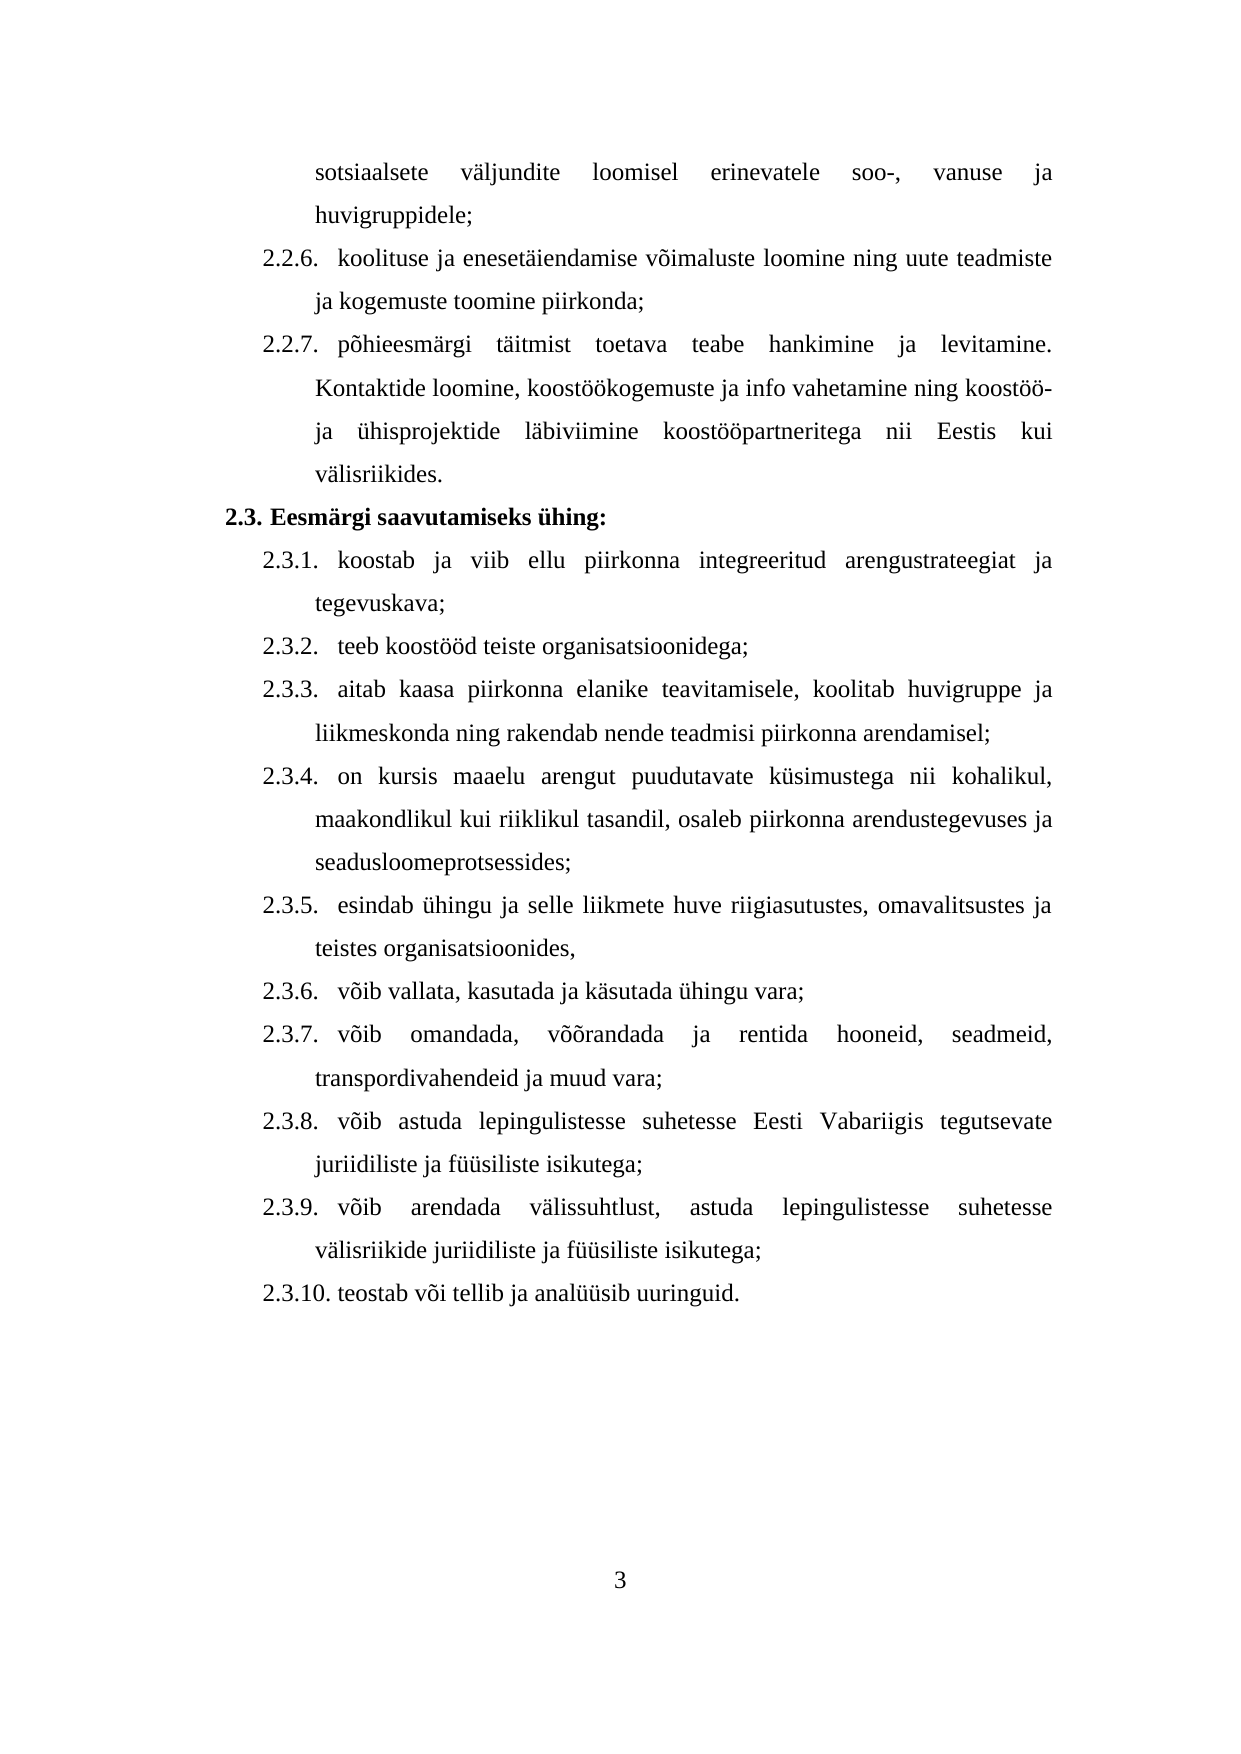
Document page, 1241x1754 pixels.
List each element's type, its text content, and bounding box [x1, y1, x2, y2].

list Eesmärgi saavutamiseks ühing: [225, 502, 1053, 531]
list võib astuda lepingulistesse suhetesse Eesti Vabariigis tegutsevate juriidiliste ja füüsiliste isikutega; [262, 1106, 1053, 1178]
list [262, 157, 1053, 229]
list on kursis maaelu arengut puudutavate küsimustega nii kohalikul, maakondlikul kui riiklikul tasandil, osaleb piirkonna arendustegevuses ja seadusloomeprotsessides; [262, 761, 1053, 876]
list võib vallata, kasutada ja käsutada ühingu vara; [262, 976, 1053, 1005]
list aitab kaasa piirkonna elanike teavitamisele, koolitab huvigruppe ja liikmeskonda ning rakendab nende teadmisi piirkonna arendamisel; [262, 674, 1053, 746]
list koostab ja viib ellu piirkonna integreeritud arengustrateegiat ja tegevuskava; [262, 545, 1053, 617]
list põhieesmärgi täitmist toetava teabe hankimine ja levitamine. Kontaktide loomine, koostöökogemuste ja info vahetamine ning koostöö- ja ühisprojektide läbiviimine koostööpartneritega nii Eestis kui välisriikides. [262, 329, 1053, 488]
list teeb koostööd teiste organisatsioonidega; [262, 631, 1053, 660]
list esindab ühingu ja selle liikmete huve riigiasutustes, omavalitsustes ja teistes organisatsioonides, [262, 890, 1053, 962]
list võib omandada, võõrandada ja rentida hooneid, seadmeid, transpordivahendeid ja muud vara; [262, 1019, 1053, 1091]
list võib arendada välissuhtlust, astuda lepingulistesse suhetesse välisriikide juriidiliste ja füüsiliste isikutega; [262, 1192, 1053, 1264]
list teostab või tellib ja analüüsib uuringuid. [262, 1278, 1053, 1307]
list koolituse ja enesetäiendamise võimaluste loomine ning uute teadmiste ja kogemuste toomine piirkonda; [262, 243, 1053, 315]
